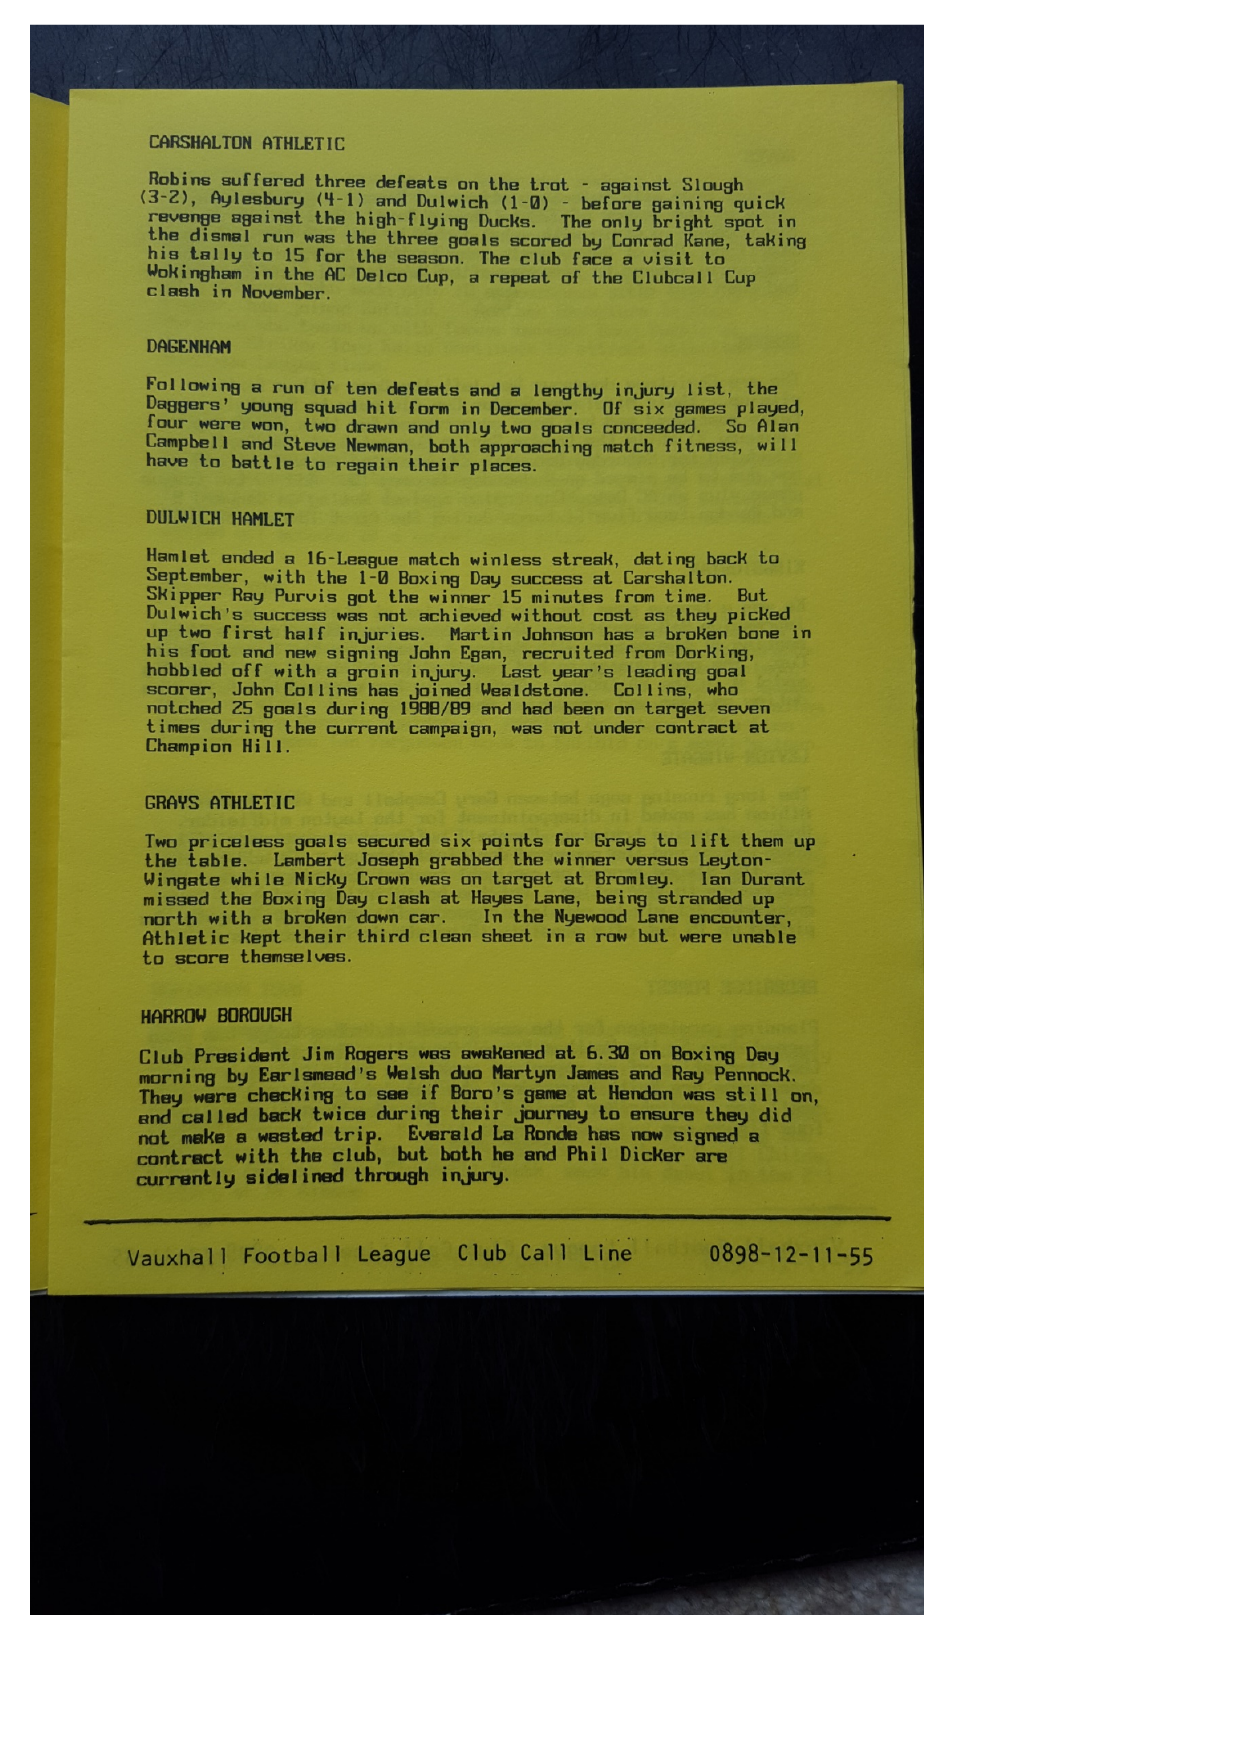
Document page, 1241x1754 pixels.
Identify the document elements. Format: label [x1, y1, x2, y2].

picture [31, 26, 924, 1615]
